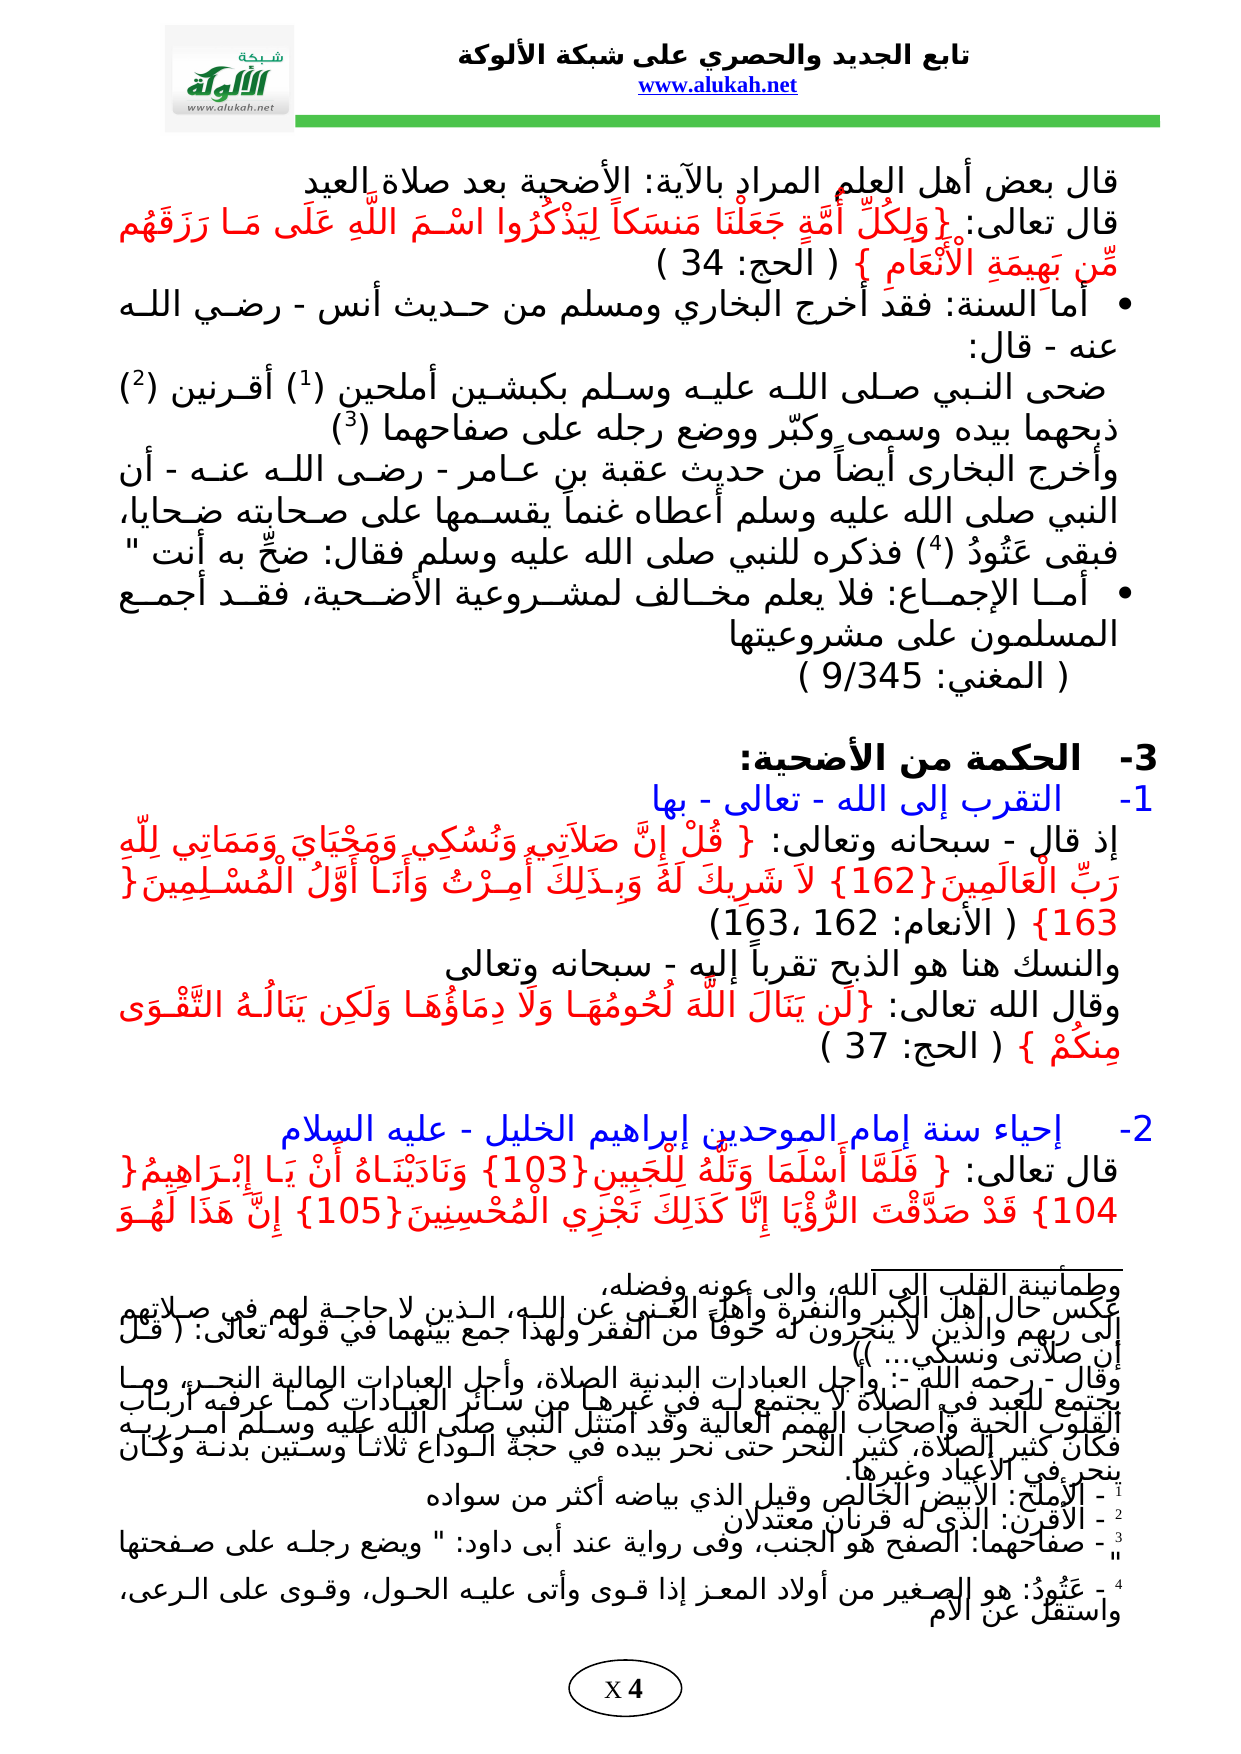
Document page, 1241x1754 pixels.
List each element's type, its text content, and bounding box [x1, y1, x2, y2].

list الحكمة من الأضحية: [118, 737, 1119, 778]
text ضحى النبي صلى الله عليه وسلم بكبشين أملحين () أقرنين () ذبحهما بيده وسمى وكبّر ووضع رجله على صفاحهما () [118, 366, 1119, 449]
list أما الإجماع: فلا يعلم مخالف لمشروعية الأضحية، فقد أجمع المسلمون على مشروعيتها [118, 573, 1119, 655]
text وقال الله تعالى: {لَن يَنَالَ اللَّهَ لُحُومُهَا وَلَا دِمَاؤُهَا وَلَكِن يَنَالُهُ التَّقْوَى مِنكُمْ } ( الحج: 37 ) [118, 985, 1122, 1067]
text قال تعالى: {وَلِكُلِّ أُمَّةٍ جَعَلْنَا مَنسَكاً لِيَذْكُرُوا اسْمَ اللَّهِ عَلَى مَا رَزَقَهُم مِّن بَهِيمَةِ الْأَنْعَامِ } ( الحج: 34 ) [118, 201, 1119, 284]
list أما السنة: فقد أخرج البخاري ومسلم من حديث أنس - رضي الله عنه - قال: [118, 284, 1119, 366]
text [118, 1149, 1119, 1232]
text وأخرج البخارى أيضاً من حديث عقبة بن عامر - رضى الله عنه - أن النبي صلى الله عليه وسلم أعطاه غنماً يقسمها على صحابته ضحايا، فبقى عَتُودُ () فذكره للنبي صلى الله عليه وسلم فقال: ضحِّ به أنت " [118, 449, 1119, 573]
text إذ قال - سبحانه وتعالى: { قُلْ إِنَّ صَلاَتِي وَنُسُكِي وَمَحْيَايَ وَمَمَاتِي لِلّهِ رَبِّ الْعَالَمِينَ{162} لاَ شَرِيكَ لَهُ وَبِذَلِكَ أُمِرْتُ وَأَنَاْ أَوَّلُ الْمُسْلِمِينَ{163} ( الأنعام: 162 ،163) [118, 820, 1119, 943]
text ( المغني: 9/345 ) [118, 655, 1082, 696]
list إحياء سنة إمام الموحدين إبراهيم الخليل - عليه السلام [118, 1108, 1119, 1149]
list التقرب إلى الله - تعالى - بها [118, 778, 1119, 820]
text قال بعض أهل العلم المراد بالآية: الأضحية بعد صلاة العيد [118, 160, 1119, 201]
text والنسك هنا هو الذبح تقرباً إليه - سبحانه وتعالى [118, 943, 1122, 985]
